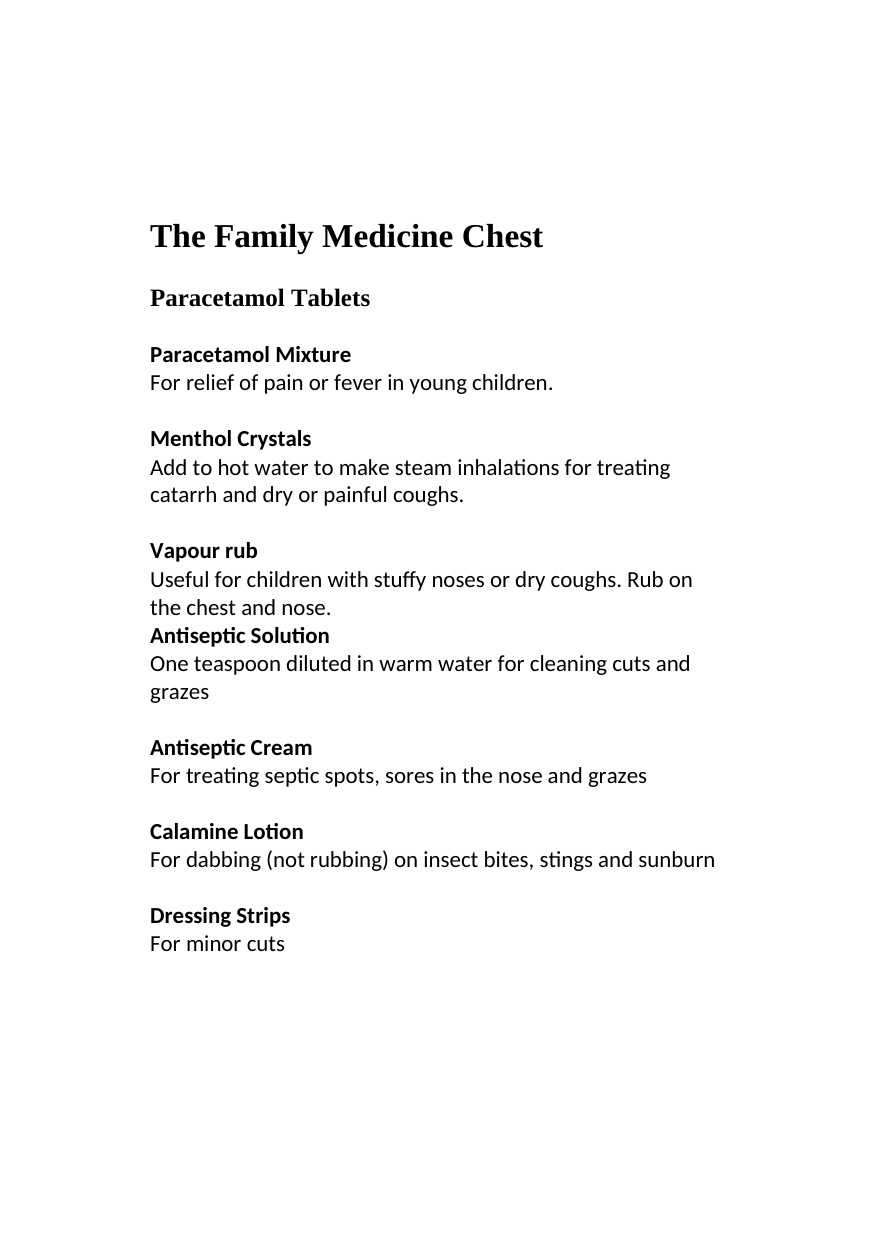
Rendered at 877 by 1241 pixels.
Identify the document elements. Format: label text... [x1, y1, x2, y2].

text Useful for children with stuffy noses or dry coughs. Rub on the chest and nose. [150, 565, 727, 621]
subtitle Menthol Crystals [150, 424, 727, 453]
text Paracetamol Tablets [150, 283, 727, 312]
text For dabbing (not rubbing) on insect bites, stings and sunburn [150, 845, 727, 873]
text For relief of pain or fever in young children. [150, 368, 727, 397]
text For treating septic spots, sores in the nose and grazes [150, 761, 727, 789]
text One teaspoon diluted in warm water for cleaning cuts and grazes [150, 649, 727, 705]
subtitle Paracetamol Mixture [150, 341, 727, 368]
subtitle The Family Medicine Chest [150, 216, 727, 254]
subtitle Calamine Lotion [150, 817, 727, 845]
text Add to hot water to make steam inhalations for treating catarrh and dry or painful coughs. [150, 453, 727, 509]
subtitle Antiseptic Solution [150, 621, 727, 649]
subtitle Vapour rub [150, 537, 727, 565]
subtitle Antiseptic Cream [150, 733, 727, 761]
subtitle Dressing Strips [150, 901, 727, 929]
text For minor cuts [150, 929, 727, 957]
